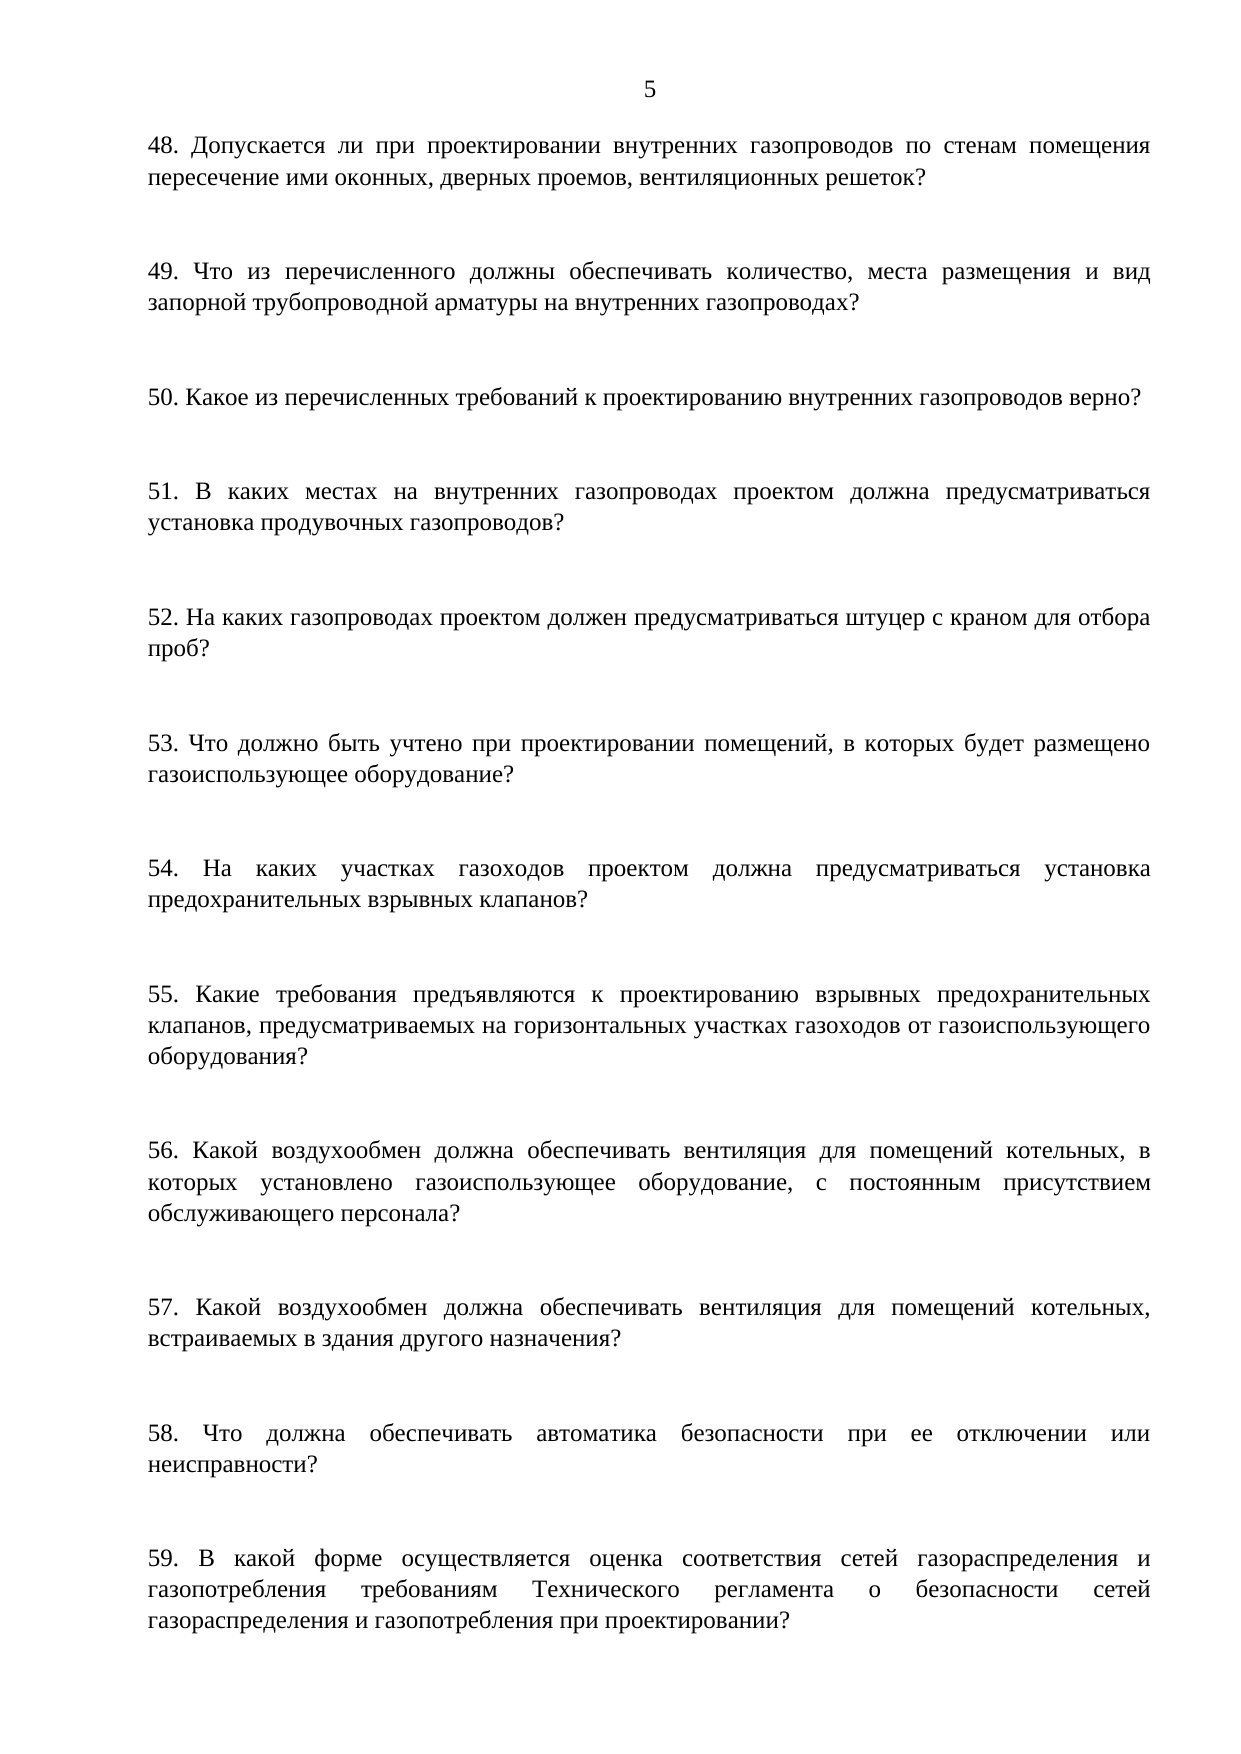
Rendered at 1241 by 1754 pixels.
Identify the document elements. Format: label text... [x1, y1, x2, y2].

text 57. Какой воздухообмен должна обеспечивать вентиляция для помещений котельных, встраиваемых в здания другого назначения? [148, 1292, 1152, 1352]
text 52. На каких газопроводах проектом должен предусматриваться штуцер с краном для отбора проб? [148, 602, 1152, 662]
text 55. Какие требования предъявляются к проектированию взрывных предохранительных клапанов, предусматриваемых на горизонтальных участках газоходов от газоиспользующего оборудования? [148, 979, 1152, 1070]
text 49. Что из перечисленного должны обеспечивать количество, места размещения и вид запорной трубопроводной арматуры на внутренних газопроводах? [148, 256, 1152, 316]
text 54. На каких участках газоходов проектом должна предусматриваться установка предохранительных взрывных клапанов? [148, 853, 1152, 913]
text 56. Какой воздухообмен должна обеспечивать вентиляция для помещений котельных, в которых установлено газоиспользующее оборудование, с постоянным присутствием обслуживающего персонала? [148, 1136, 1152, 1226]
text 51. В каких местах на внутренних газопроводах проектом должна предусматриваться установка продувочных газопроводов? [148, 476, 1152, 536]
text 48. Допускается ли при проектировании внутренних газопроводов по стенам помещения пересечение ими оконных, дверных проемов, вентиляционных решеток? [148, 131, 1152, 190]
text 59. В какой форме осуществляется оценка соответствия сетей газораспределения и газопотребления требованиям Технического регламента о безопасности сетей газораспределения и газопотребления при проектировании? [148, 1543, 1152, 1634]
text 50. Какое из перечисленных требований к проектированию внутренних газопроводов верно? [148, 382, 1152, 411]
text 58. Что должна обеспечивать автоматика безопасности при ее отключении или неисправности? [148, 1418, 1152, 1478]
text 53. Что должно быть учтено при проектировании помещений, в которых будет размещено газоиспользующее оборудование? [148, 728, 1152, 787]
